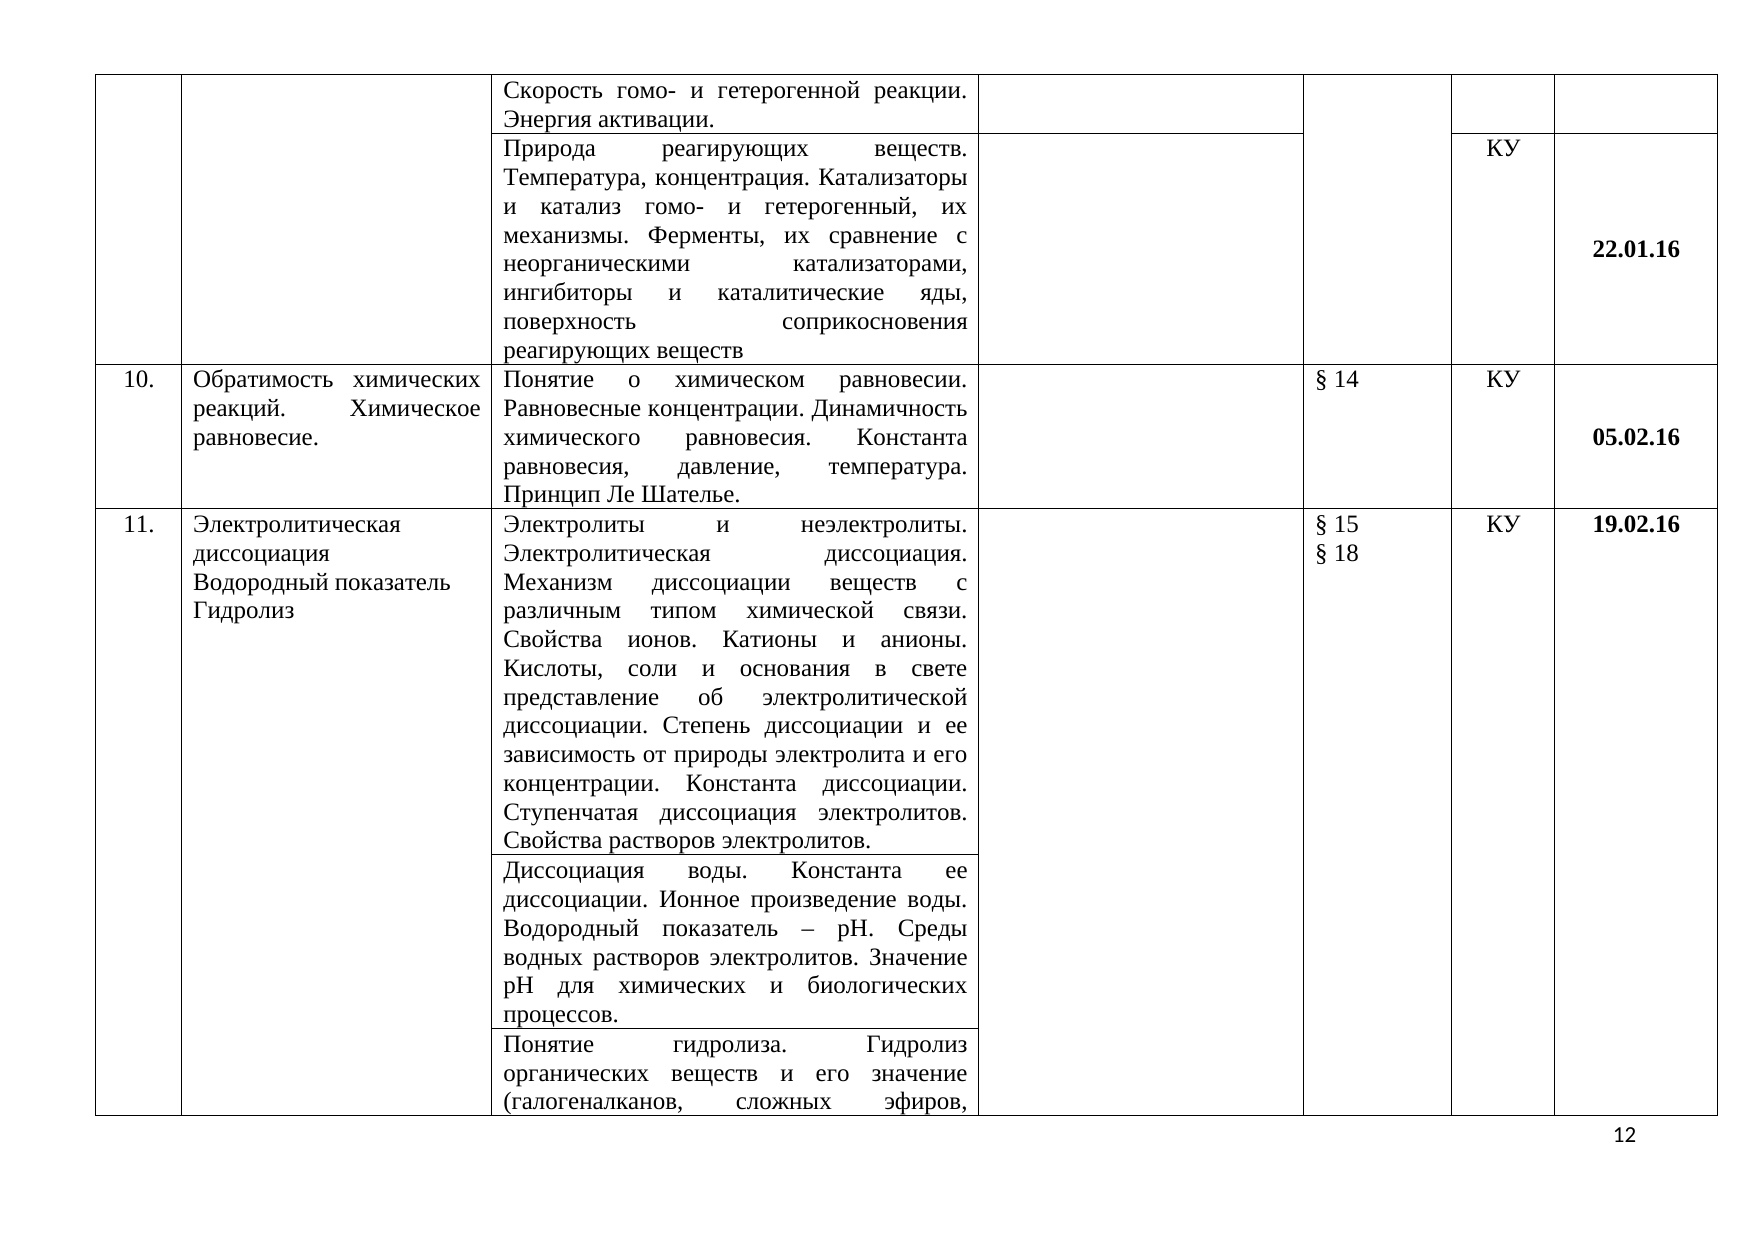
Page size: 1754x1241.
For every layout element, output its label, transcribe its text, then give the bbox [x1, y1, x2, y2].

table_cell Обратимость химических реакций. Химическое равновесие. [182, 365, 491, 508]
table_cell КУ [1452, 365, 1554, 508]
table_cell 11. [96, 509, 181, 1115]
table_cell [492, 75, 978, 132]
table_cell 22.01.16 [1555, 134, 1717, 363]
table_cell Электролитическая диссоциация Водородный показатель Гидролиз [182, 509, 491, 1115]
table_cell КУ [1452, 509, 1554, 1115]
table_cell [492, 1029, 978, 1115]
table_cell [979, 509, 1303, 1115]
table_cell Природа реагирующих веществ. Температура, концентрация. Катализаторы и катализ гомо- и гетерогенный, их механизмы. Ферменты, их сравнение с неорганическими катализаторами, ингибиторы и каталитические яды, поверхность соприкосновения реагирующих веществ [492, 134, 978, 363]
table_cell [979, 75, 1303, 132]
table_cell § 14 [1304, 365, 1451, 508]
table_cell Электролиты и неэлектролиты. Электролитическая диссоциация. Механизм диссоциации веществ с различным типом химической связи. Свойства ионов. Катионы и анионы. Кислоты, соли и основания в свете представление об электролитической диссоциации. Степень диссоциации и ее зависимость от природы электролита и его концентрации. Константа диссоциации. Ступенчатая диссоциация электролитов. Свойства растворов электролитов. [492, 509, 978, 854]
table_cell КУ [1452, 134, 1554, 363]
table_cell [979, 134, 1303, 363]
table_cell [979, 365, 1303, 508]
table_cell Понятие о химическом равновесии. Равновесные концентрации. Динамичность химического равновесия. Константа равновесия, давление, температура. Принцип Ле Шателье. [492, 365, 978, 508]
table_cell 19.02.16 [1555, 509, 1717, 1115]
table_cell 05.02.16 [1555, 365, 1717, 508]
table_cell 10. [96, 365, 181, 508]
table_cell § 15 § 18 [1304, 509, 1451, 1115]
table_cell Диссоциация воды. Константа ее диссоциации. Ионное произведение воды. Водородный показатель – рН. Среды водных растворов электролитов. Значение рН для химических и биологических процессов. [492, 855, 978, 1028]
